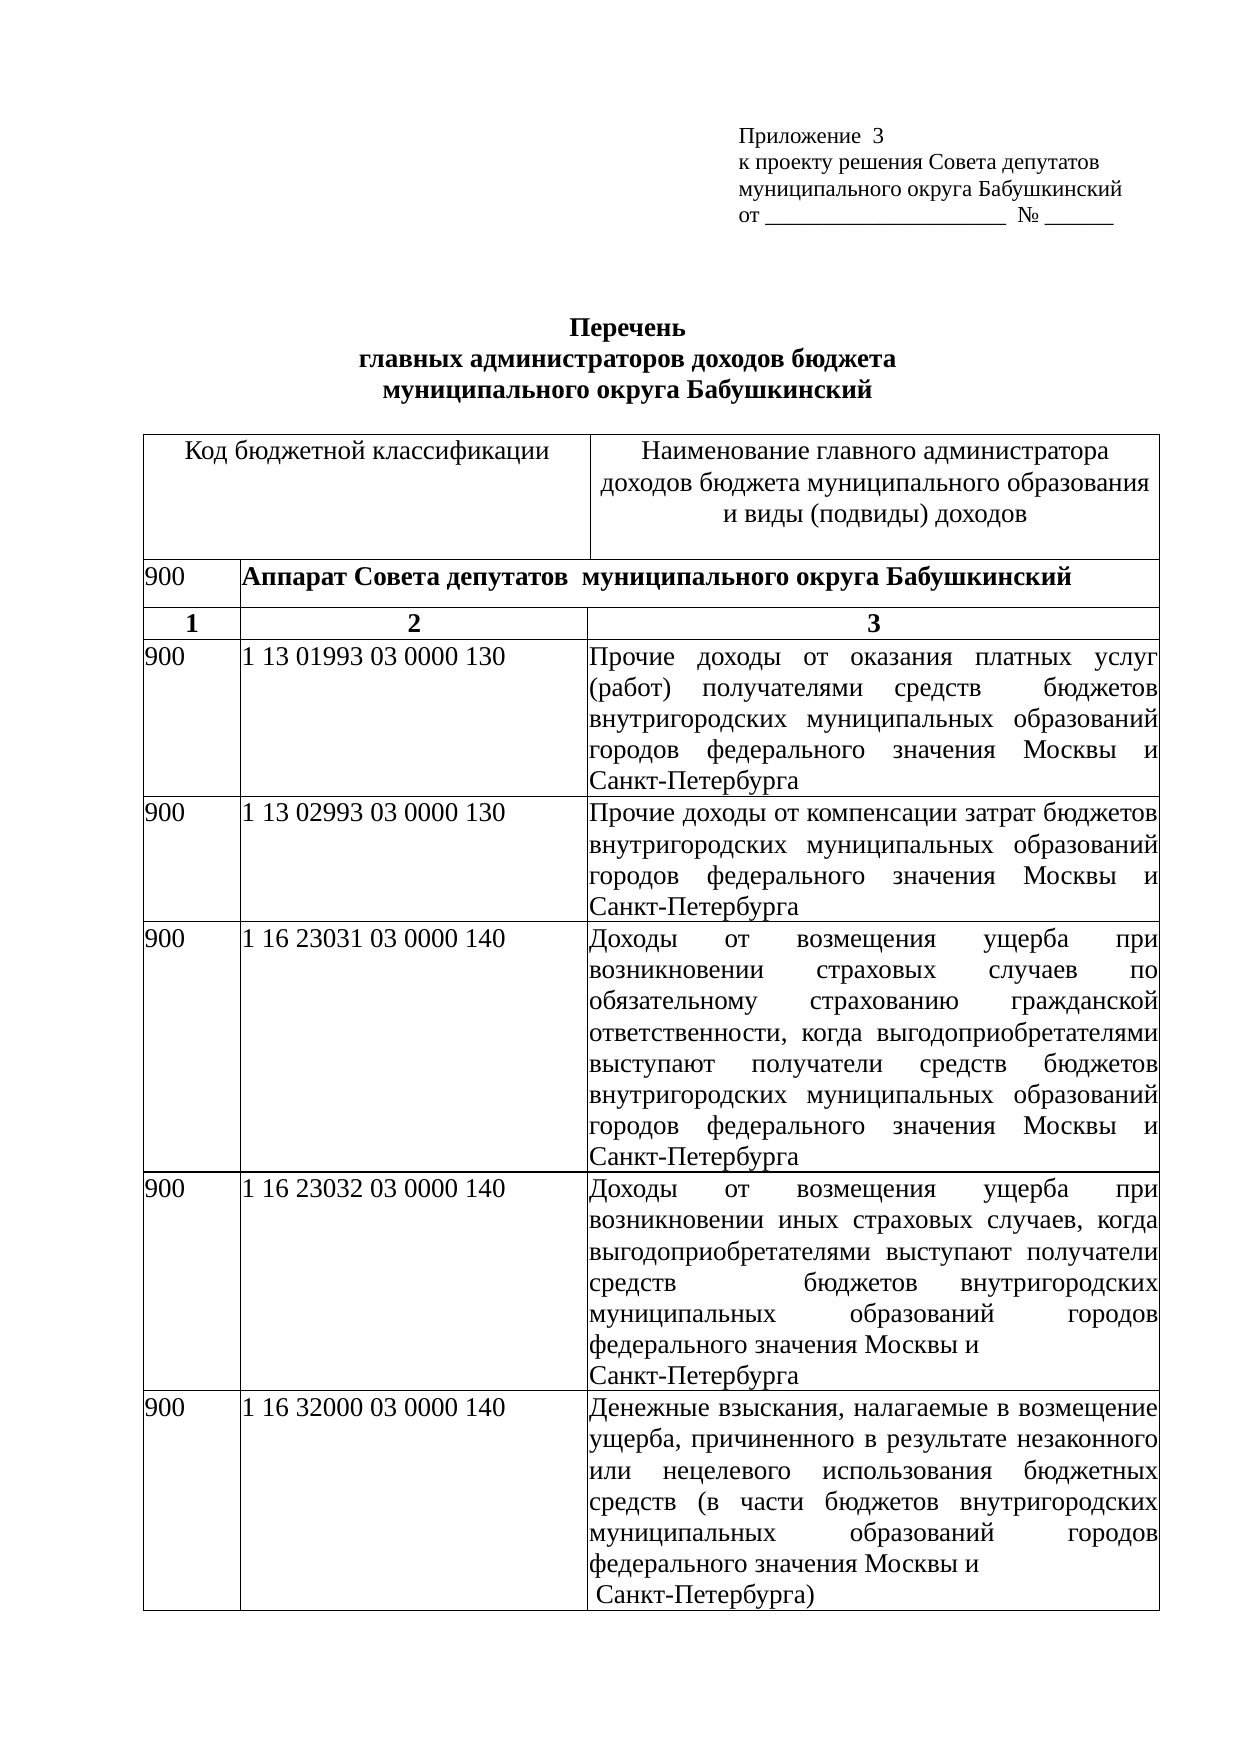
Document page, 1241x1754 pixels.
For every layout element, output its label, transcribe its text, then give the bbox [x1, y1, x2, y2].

text Приложение 3 [738, 122, 1167, 148]
table_cell 2 [241, 608, 587, 639]
table_cell 1 13 02993 03 0000 130 [241, 797, 587, 921]
text от _____________________ № ______ [738, 201, 1167, 227]
table_cell Прочие доходы от оказания платных услуг (работ) получателями средств бюджетов внутригородских муниципальных образований городов федерального значения Москвы и Санкт-Петербурга [588, 640, 1159, 796]
text муниципального округа Бабушкинский [133, 373, 1122, 405]
table_cell 1 [144, 608, 240, 639]
table_header Код бюджетной классификации [144, 435, 590, 559]
table_cell 1 16 23032 03 0000 140 [241, 1173, 587, 1390]
table_cell 900 [144, 797, 240, 921]
table_header Наименование главного администратора доходов бюджета муниципального образования и виды (подвиды) доходов [591, 435, 1159, 559]
table_cell Доходы от возмещения ущерба при возникновении иных страховых случаев, когда выгодоприобретателями выступают получатели средств бюджетов внутригородских муниципальных образований городов федерального значения Москвы и Санкт-Петербурга [588, 1173, 1159, 1390]
text муниципального округа Бабушкинский [738, 175, 1167, 201]
table_cell 900 [144, 640, 240, 796]
text Перечень [133, 311, 1122, 342]
table_cell 900 [144, 1173, 240, 1390]
table_cell 1 13 01993 03 0000 130 [241, 640, 587, 796]
table_cell 900 [144, 922, 240, 1171]
table_cell 1 16 32000 03 0000 140 [241, 1391, 587, 1609]
table_cell 1 16 23031 03 0000 140 [241, 922, 587, 1171]
text к проекту решения Совета депутатов [738, 148, 1167, 175]
table_cell Денежные взыскания, налагаемые в возмещение ущерба, причиненного в результате незаконного или нецелевого использования бюджетных средств (в части бюджетов внутригородских муниципальных образований городов федерального значения Москвы и Санкт-Петербурга) [588, 1391, 1159, 1609]
table_cell Аппарат Совета депутатов муниципального округа Бабушкинский [241, 560, 1159, 607]
text главных администраторов доходов бюджета [133, 342, 1122, 373]
table_cell Доходы от возмещения ущерба при возникновении страховых случаев по обязательному страхованию гражданской ответственности, когда выгодоприобретателями выступают получатели средств бюджетов внутригородских муниципальных образований городов федерального значения Москвы и Санкт-Петербурга [588, 922, 1159, 1171]
table_cell Прочие доходы от компенсации затрат бюджетов внутригородских муниципальных образований городов федерального значения Москвы и Санкт-Петербурга [588, 797, 1159, 921]
table_cell 900 [144, 560, 240, 607]
table_cell 900 [144, 1391, 240, 1609]
table_cell 3 [588, 608, 1159, 639]
